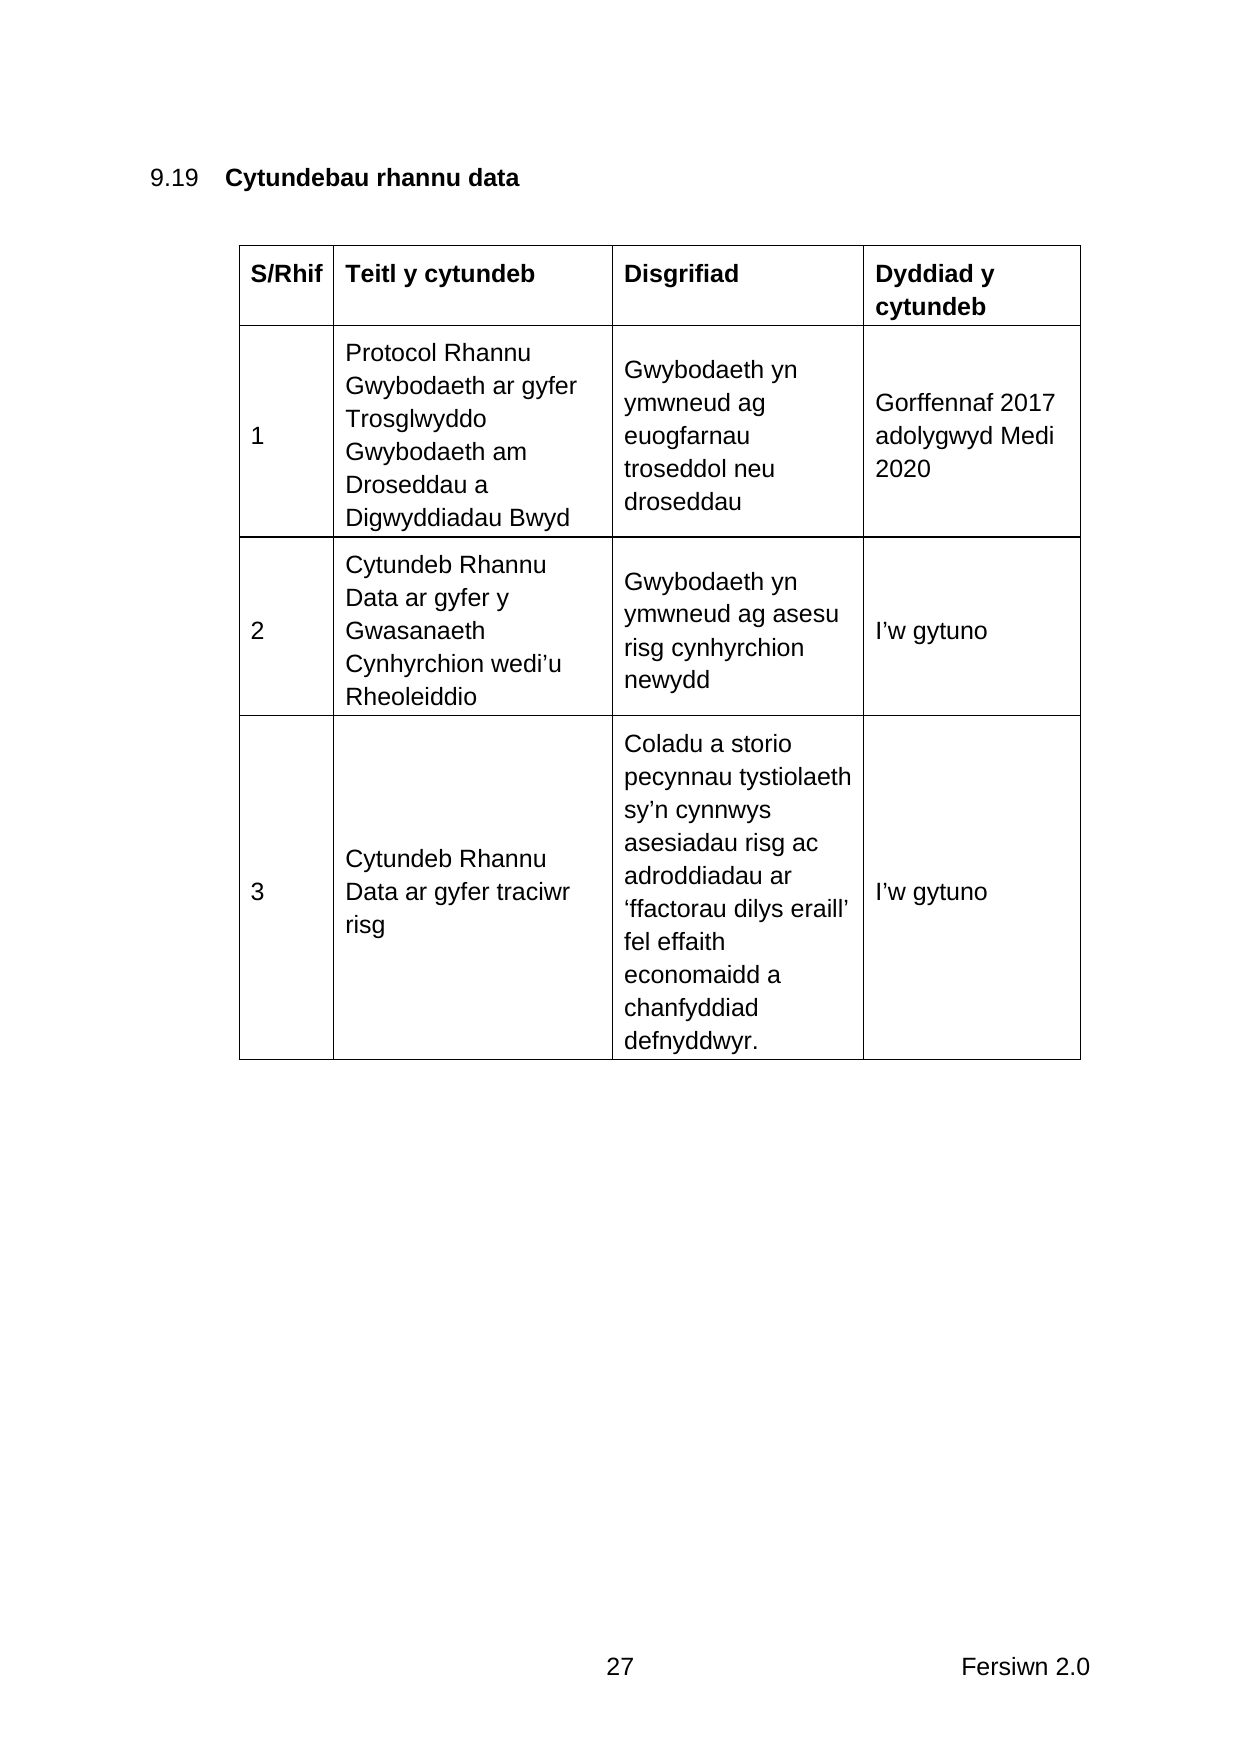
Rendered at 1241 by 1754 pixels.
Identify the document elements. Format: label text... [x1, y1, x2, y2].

table_cell I’w gytuno [864, 716, 1080, 1059]
table_cell Cytundeb Rhannu Data ar gyfer traciwr risg [334, 716, 612, 1059]
table_header Disgrifiad [613, 246, 863, 325]
table_cell 2 [240, 538, 333, 715]
table_cell Coladu a storio pecynnau tystiolaeth sy’n cynnwys asesiadau risg ac adroddiadau ar ‘ffactorau dilys eraill’ fel effaith economaidd a chanfyddiad defnyddwyr. [613, 716, 863, 1059]
table_cell 1 [240, 326, 333, 536]
table_cell Protocol Rhannu Gwybodaeth ar gyfer Trosglwyddo Gwybodaeth am Droseddau a Digwyddiadau Bwyd [334, 326, 612, 536]
table_cell Cytundeb Rhannu Data ar gyfer y Gwasanaeth Cynhyrchion wedi’u Rheoleiddio [334, 538, 612, 715]
table_cell I’w gytuno [864, 538, 1080, 715]
table_header Teitl y cytundeb [334, 246, 612, 325]
table_cell 3 [240, 716, 333, 1059]
table_cell Gwybodaeth yn ymwneud ag asesu risg cynhyrchion newydd [613, 538, 863, 715]
text 9.19 Cytundebau rhannu data [150, 162, 1090, 191]
table_cell Gorffennaf 2017 adolygwyd Medi 2020 [864, 326, 1080, 536]
table_header S/Rhif [240, 246, 333, 325]
table_cell Gwybodaeth yn ymwneud ag euogfarnau troseddol neu droseddau [613, 326, 863, 536]
table_header Dyddiad y cytundeb [864, 246, 1080, 325]
